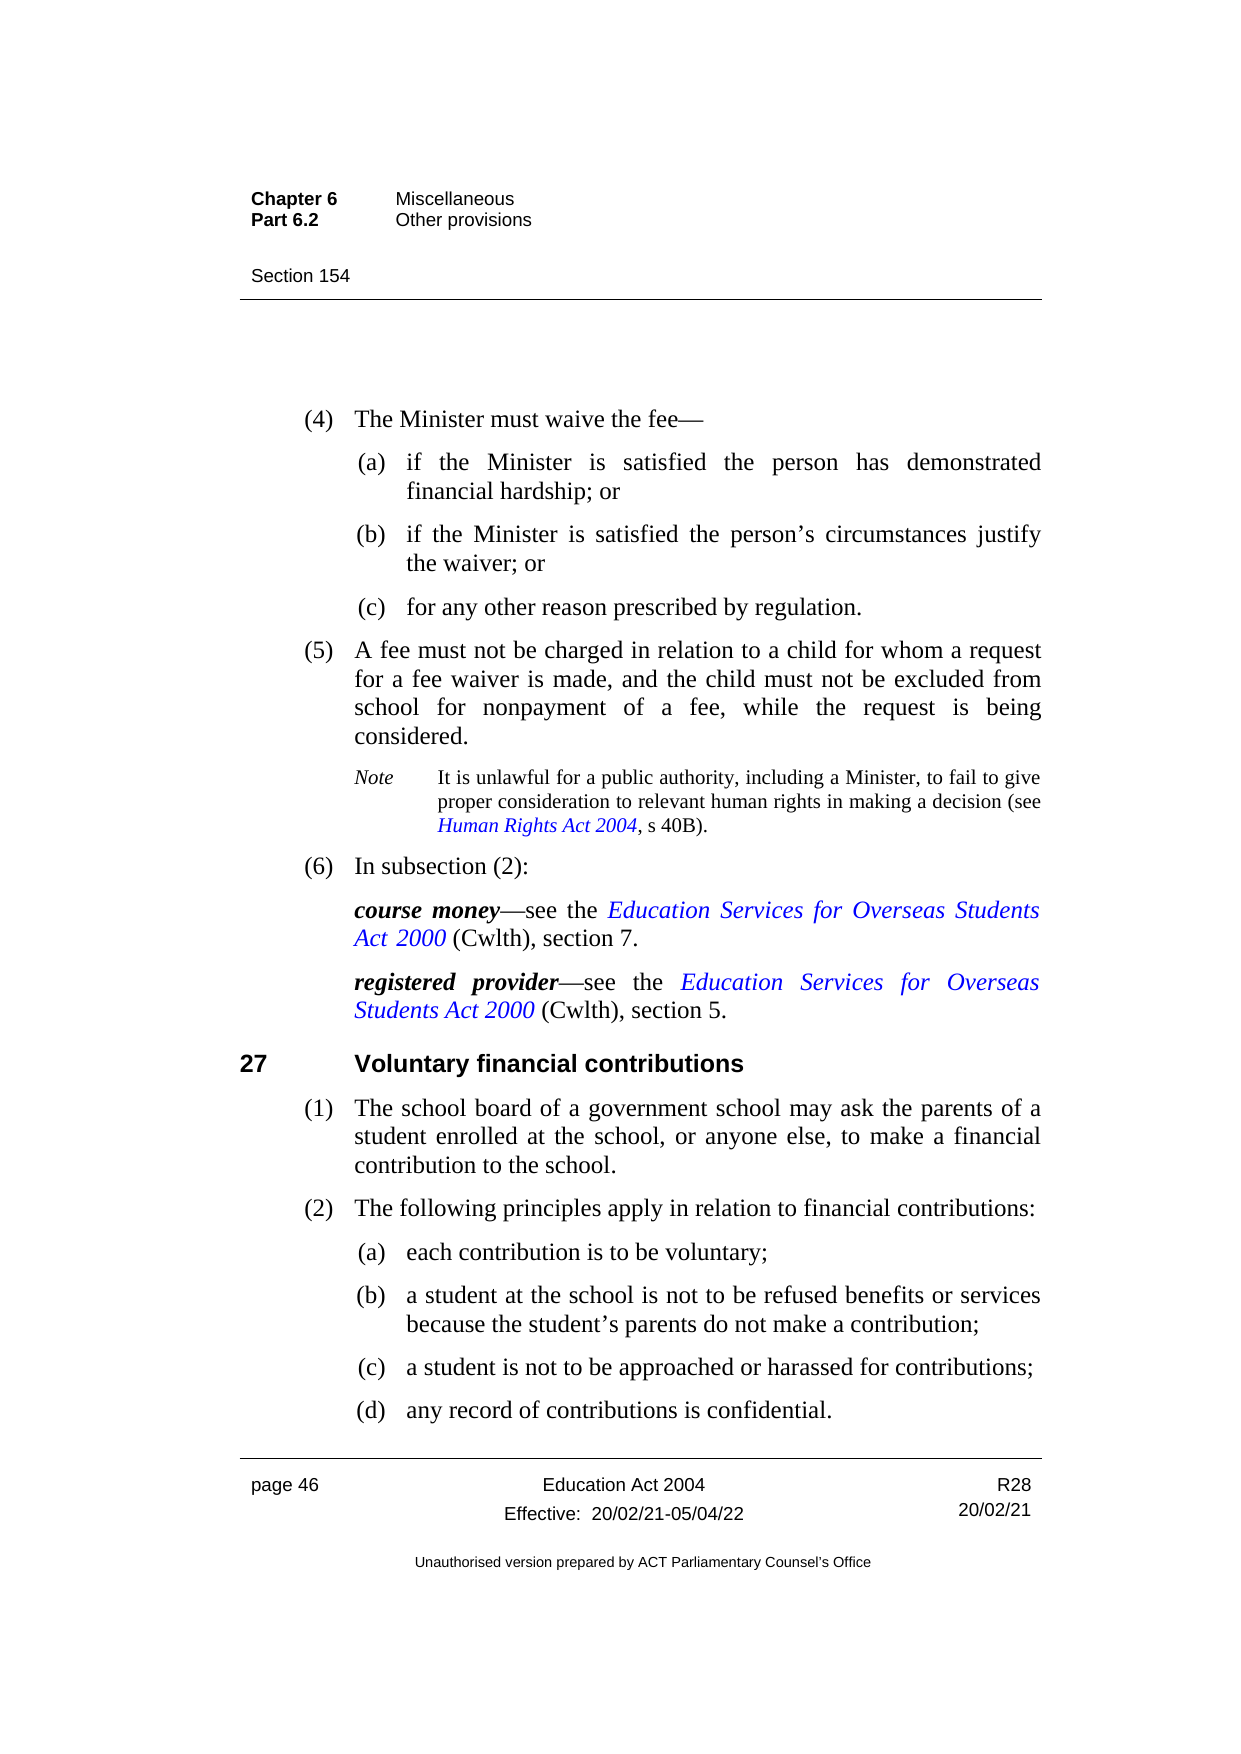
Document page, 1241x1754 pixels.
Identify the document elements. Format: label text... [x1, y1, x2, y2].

text (d) any record of contributions is confidential. [239, 1396, 1042, 1424]
text (b) if the Minister is satisfied the person’s circumstances justify the waiver; or [239, 519, 1042, 577]
text Note It is unlawful for a public authority, including a Minister, to fail to give proper consideration to relevant human rights in making a decision (see Human Rights Act 2004, s 40B). [354, 764, 1042, 837]
text (4) The Minister must waive the fee— [239, 404, 1042, 433]
text (c) for any other reason prescribed by regulation. [239, 592, 1042, 620]
text (5) A fee must not be charged in relation to a child for whom a request for a fee waiver is made, and the child must not be excluded from school for nonpayment of a fee, while the request is being considered. [239, 635, 1042, 750]
text (2) The following principles apply in relation to financial contributions: [239, 1193, 1042, 1222]
text 27 Voluntary financial contributions [239, 1049, 1042, 1078]
text (c) a student is not to be approached or harassed for contributions; [239, 1352, 1042, 1381]
text course money—see the Education Services for Overseas Students Act 2000 (Cwlth), section 7. [354, 895, 1042, 952]
text (b) a student at the school is not to be refused benefits or services because the student’s parents do not make a contribution; [239, 1280, 1042, 1338]
text (1) The school board of a government school may ask the parents of a student enrolled at the school, or anyone else, to make a financial contribution to the school. [239, 1093, 1042, 1179]
text (6) In subsection (2): [239, 851, 1042, 880]
text (a) each contribution is to be voluntary; [239, 1237, 1042, 1266]
text (a) if the Minister is satisfied the person has demonstrated financial hardship; or [239, 447, 1042, 505]
text registered provider—see the Education Services for Overseas Students Act 2000 (Cwlth), section 5. [354, 967, 1042, 1024]
